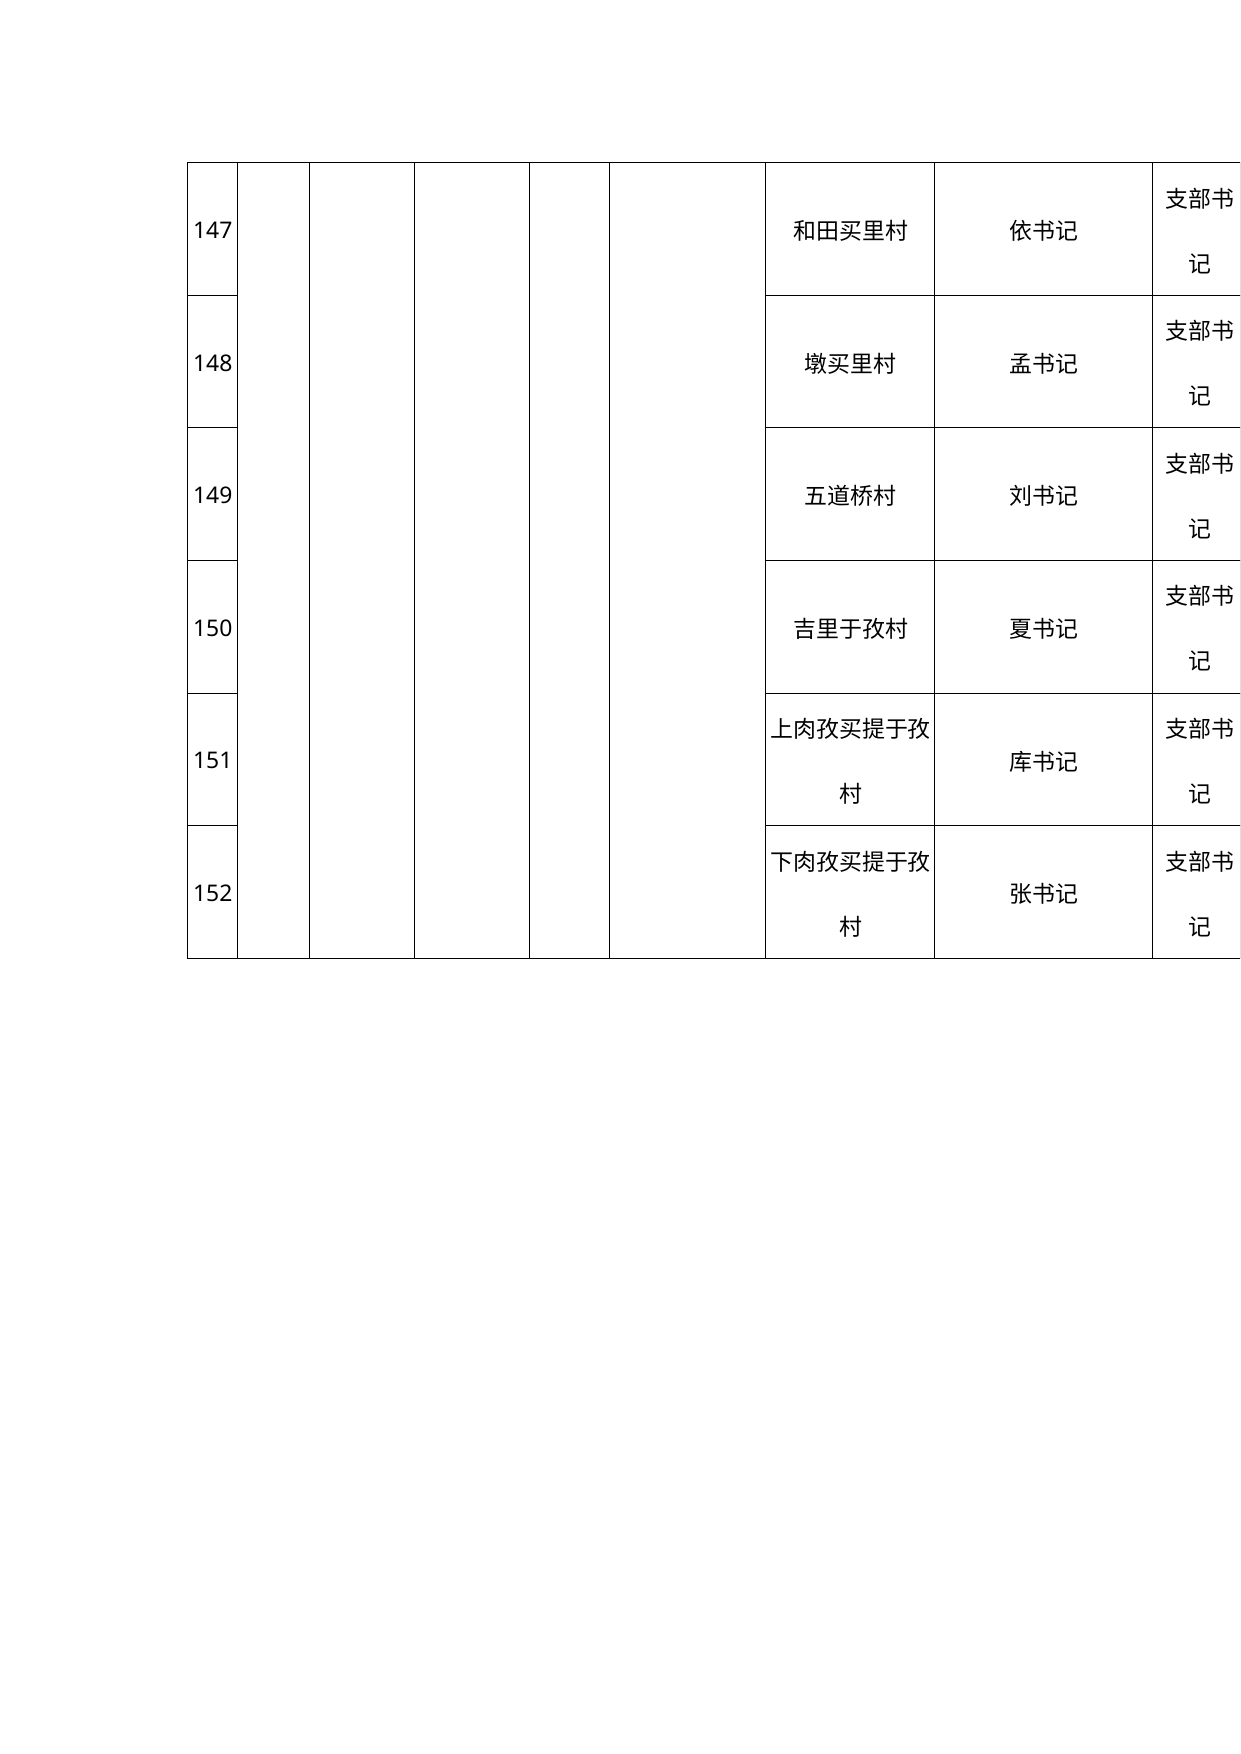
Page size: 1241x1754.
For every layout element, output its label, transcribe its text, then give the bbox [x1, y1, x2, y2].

table_cell 张书记 [935, 826, 1152, 958]
table_cell 墩买里村 [766, 296, 934, 427]
table_cell 152 [188, 826, 237, 958]
table_cell 支部书记 [1153, 694, 1240, 825]
table_cell 147 [188, 163, 237, 294]
table_cell 夏书记 [935, 561, 1152, 692]
table_cell 五道桥村 [766, 428, 934, 560]
table_cell 支部书记 [1153, 428, 1240, 560]
table_cell 支部书记 [1153, 163, 1240, 294]
table_cell 上肉孜买提于孜村 [766, 694, 934, 825]
table_cell 吉里于孜村 [766, 561, 934, 692]
table_cell 150 [188, 561, 237, 692]
table_cell 刘书记 [935, 428, 1152, 560]
table_cell 依书记 [935, 163, 1152, 294]
table_cell 孟书记 [935, 296, 1152, 427]
table_cell 151 [188, 694, 237, 825]
table_cell 149 [188, 428, 237, 560]
table_cell 下肉孜买提于孜村 [766, 826, 934, 958]
table_cell 支部书记 [1153, 826, 1240, 958]
table_cell 库书记 [935, 694, 1152, 825]
table_cell 和田买里村 [766, 163, 934, 294]
table_cell 148 [188, 296, 237, 427]
table_cell 支部书记 [1153, 296, 1240, 427]
table_cell 支部书记 [1153, 561, 1240, 692]
